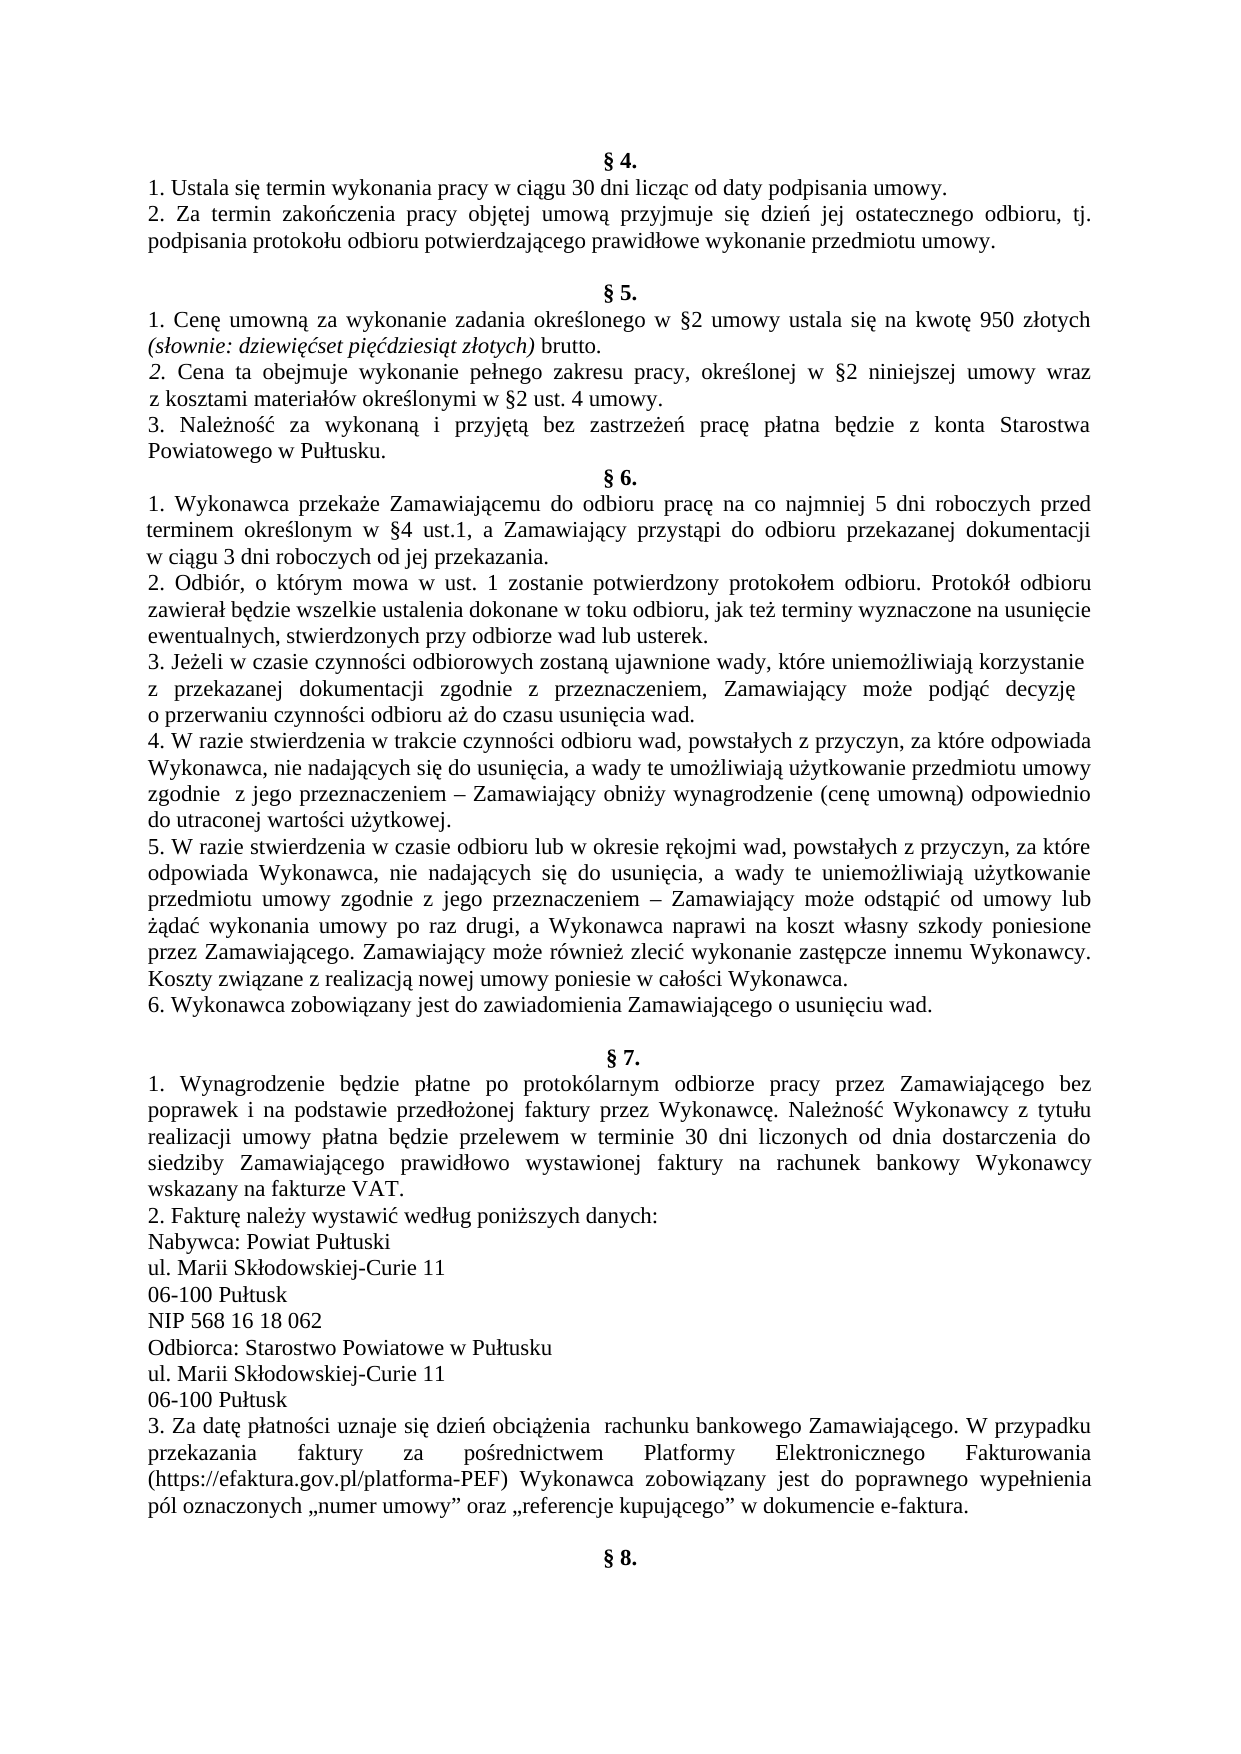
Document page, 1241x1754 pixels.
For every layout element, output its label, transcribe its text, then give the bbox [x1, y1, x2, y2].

text ul. Marii Skłodowskiej-Curie 11 [148, 1254, 1093, 1281]
list 3. Jeżeli w czasie czynności odbiorowych zostaną ujawnione wady, które uniemożliwiają korzystanie z przekazanej dokumentacji zgodnie z przeznaczeniem, Zamawiający może podjąć decyzję o przerwaniu czynności odbioru aż do czasu usunięcia wad. [148, 648, 1093, 727]
text Nabywca: Powiat Pułtuski [148, 1228, 1093, 1254]
text § 4. [148, 148, 1093, 174]
text ul. Marii Skłodowskiej-Curie 11 [148, 1360, 1093, 1386]
text 1. Cenę umowną za wykonanie zadania określonego w §2 umowy ustala się na kwotę 950 złotych (słownie: dziewięćset pięćdziesiąt złotych) brutto. [148, 306, 1093, 358]
list 4. W razie stwierdzenia w trakcie czynności odbioru wad, powstałych z przyczyn, za które odpowiada Wykonawca, nie nadających się do usunięcia, a wady te umożliwiają użytkowanie przedmiotu umowy zgodnie z jego przeznaczeniem – Zamawiający obniży wynagrodzenie (cenę umowną) odpowiednio do utraconej wartości użytkowej. [148, 727, 1093, 833]
text § 5. [148, 279, 1093, 306]
text § 6. [148, 464, 1093, 490]
text § 8. [148, 1544, 1093, 1571]
text 1. Ustala się termin wykonania pracy w ciągu 30 dni licząc od daty podpisania umowy. [148, 174, 1093, 200]
text Odbiorca: Starostwo Powiatowe w Pułtusku [148, 1333, 1093, 1360]
text 06-100 Pułtusk [148, 1386, 1093, 1413]
text 06-100 Pułtusk [148, 1281, 1093, 1307]
list 1. Wykonawca przekaże Zamawiającemu do odbioru pracę na co najmniej 5 dni roboczych przed terminem określonym w §4 ust.1, a Zamawiający przystąpi do odbioru przekazanej dokumentacji w ciągu 3 dni roboczych od jej przekazania. [146, 490, 1093, 569]
text 1. Wynagrodzenie będzie płatne po protokólarnym odbiorze pracy przez Zamawiającego bez poprawek i na podstawie przedłożonej faktury przez Wykonawcę. Należność Wykonawcy z tytułu realizacji umowy płatna będzie przelewem w terminie 30 dni liczonych od dnia dostarczenia do siedziby Zamawiającego prawidłowo wystawionej faktury na rachunek bankowy Wykonawcy wskazany na fakturze VAT. [148, 1070, 1093, 1202]
text 2. Za termin zakończenia pracy objętej umową przyjmuje się dzień jej ostatecznego odbioru, tj. podpisania protokołu odbioru potwierdzającego prawidłowe wykonanie przedmiotu umowy. [148, 200, 1093, 253]
text 3. Należność za wykonaną i przyjętą bez zastrzeżeń pracę płatna będzie z konta Starostwa Powiatowego w Pułtusku. [148, 411, 1093, 464]
list 5. W razie stwierdzenia w czasie odbioru lub w okresie rękojmi wad, powstałych z przyczyn, za które odpowiada Wykonawca, nie nadających się do usunięcia, a wady te uniemożliwiają użytkowanie przedmiotu umowy zgodnie z jego przeznaczeniem – Zamawiający może odstąpić od umowy lub żądać wykonania umowy po raz drugi, a Wykonawca naprawi na koszt własny szkody poniesione przez Zamawiającego. Zamawiający może również zlecić wykonanie zastępcze innemu Wykonawcy. Koszty związane z realizacją nowej umowy poniesie w całości Wykonawca. [148, 833, 1093, 991]
text NIP 568 16 18 062 [148, 1307, 1093, 1333]
text 2. Fakturę należy wystawić według poniższych danych: [148, 1202, 1093, 1228]
list § 7. [148, 1044, 1093, 1070]
text 2. Cena ta obejmuje wykonanie pełnego zakresu pracy, określonej w §2 niniejszej umowy wraz z kosztami materiałów określonymi w §2 ust. 4 umowy. [149, 358, 1093, 411]
list 2. Odbiór, o którym mowa w ust. 1 zostanie potwierdzony protokołem odbioru. Protokół odbioru zawierał będzie wszelkie ustalenia dokonane w toku odbioru, jak też terminy wyznaczone na usunięcie ewentualnych, stwierdzonych przy odbiorze wad lub usterek. [148, 569, 1093, 648]
text 3. Za datę płatności uznaje się dzień obciążenia rachunku bankowego Zamawiającego. W przypadku przekazania faktury za pośrednictwem Platformy Elektronicznego Fakturowania (https://efaktura.gov.pl/platforma-PEF) Wykonawca zobowiązany jest do poprawnego wypełnienia pól oznaczonych „numer umowy” oraz „referencje kupującego” w dokumencie e-faktura. [148, 1413, 1093, 1518]
list 6. Wykonawca zobowiązany jest do zawiadomienia Zamawiającego o usunięciu wad. [148, 991, 1093, 1017]
